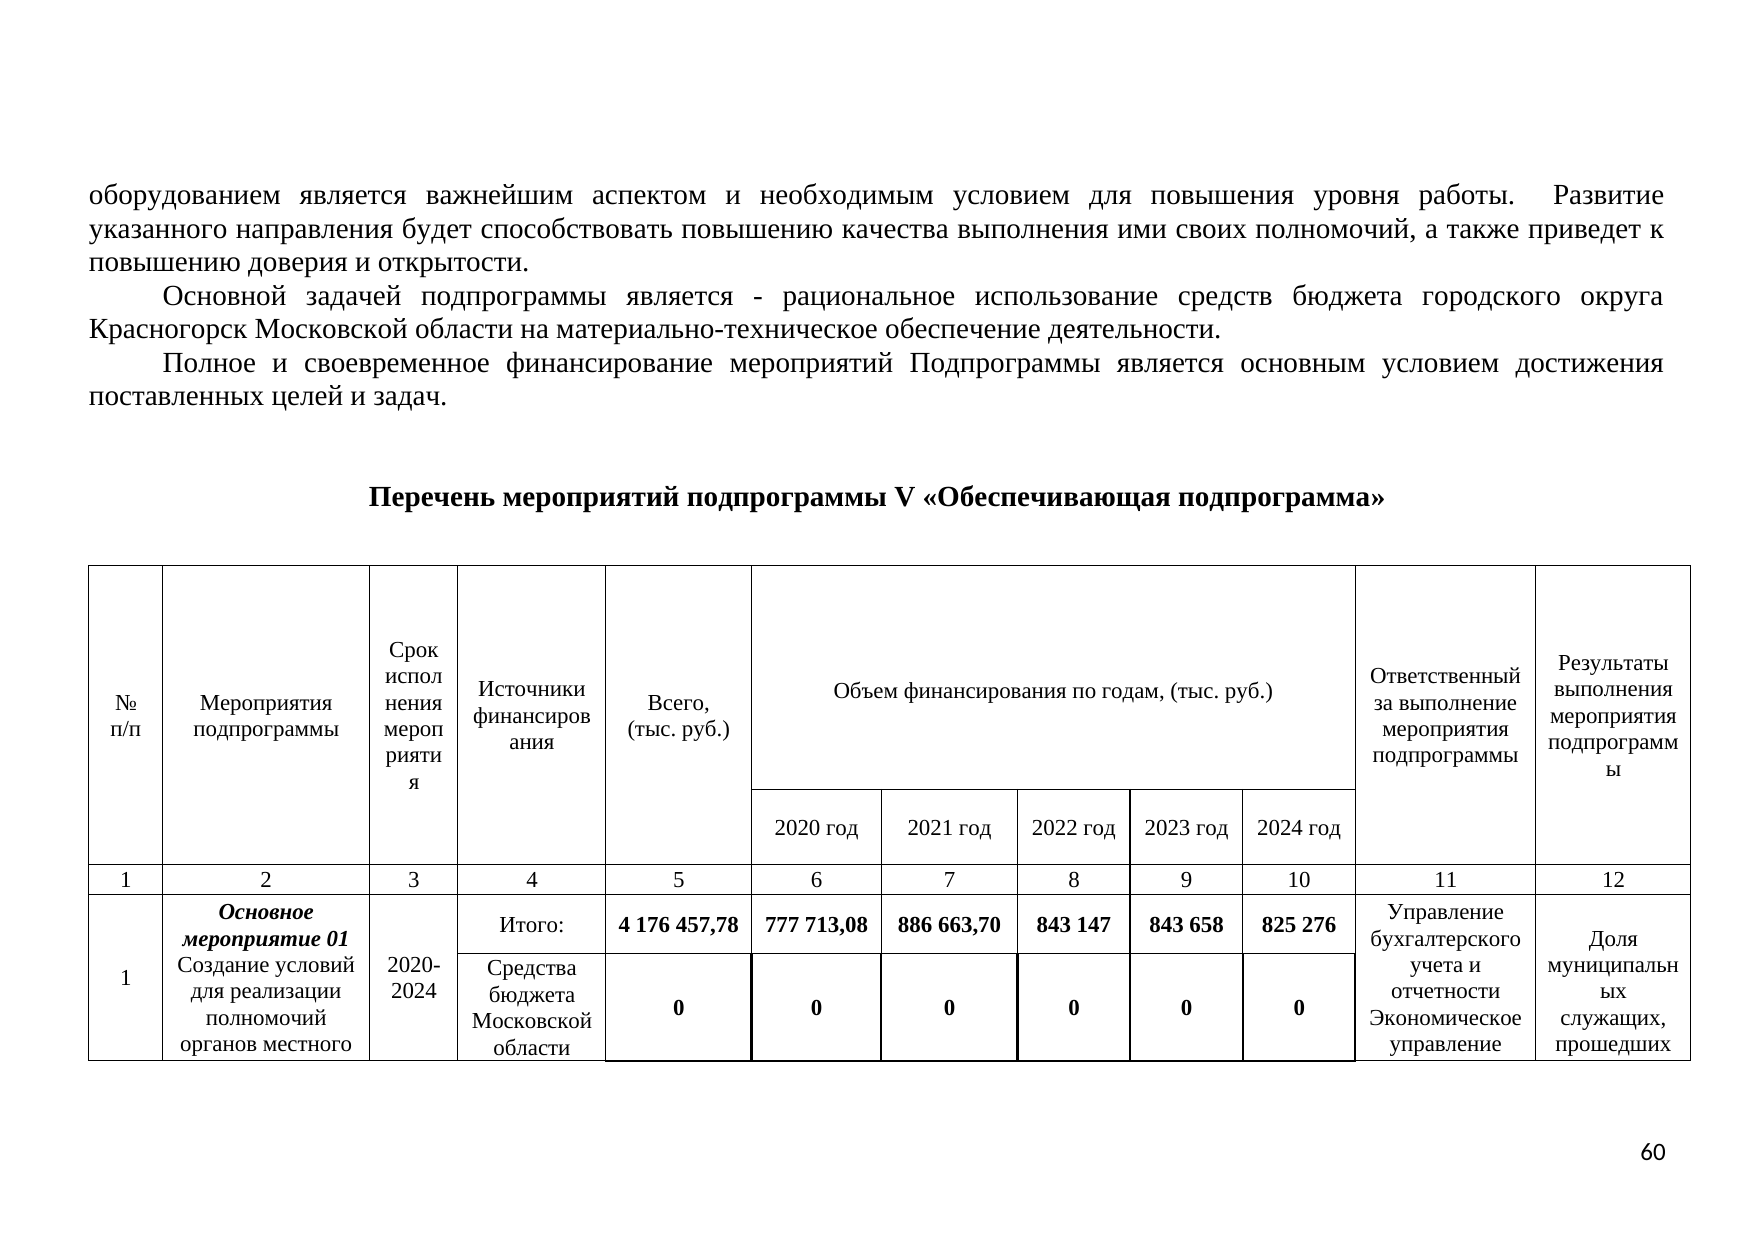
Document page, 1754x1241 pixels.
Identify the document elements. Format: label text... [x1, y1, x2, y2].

table_cell 1 [89, 865, 162, 894]
text Основной задачей подпрограммы является - рациональное использование средств бюджета городского округа Красногорск Московской области на материально-техническое обеспечение деятельности. [89, 278, 1665, 345]
table_cell 0 [1019, 954, 1129, 1060]
table_cell 9 [1131, 865, 1242, 894]
table_cell 2022 год [1018, 790, 1129, 864]
table_cell 0 [1131, 954, 1242, 1060]
table_cell 2024 год [1243, 790, 1355, 864]
table_cell 843 658 [1131, 895, 1242, 953]
table_header Объем финансирования по годам, (тыс. руб.) [752, 566, 1355, 789]
table_cell Средства бюджета Московской области [458, 954, 605, 1060]
table_cell 1 [89, 895, 162, 1060]
table_cell 0 [753, 954, 880, 1060]
table_cell 0 [1244, 954, 1354, 1060]
table_cell Основное мероприятие 01 Создание условий для реализации полномочий органов местного самоуправления [163, 895, 369, 1060]
table_cell 2020-2024 [370, 895, 457, 1060]
table_cell 2023 год [1131, 790, 1242, 864]
table_cell 7 [882, 865, 1017, 894]
table_cell 8 [1018, 865, 1129, 894]
table_cell 4 176 457,78 [606, 895, 751, 953]
table_cell 0 [882, 954, 1016, 1060]
table_cell Итого: [458, 895, 605, 953]
table_cell 2020 год [752, 790, 881, 864]
table_header Срок исполнения мероприятия [370, 566, 457, 864]
table_cell 4 [458, 865, 605, 894]
table_cell 11 [1356, 865, 1535, 894]
table_cell 5 [606, 865, 751, 894]
table_header Источники финансирования [458, 566, 605, 864]
subtitle Перечень мероприятий подпрограммы V «Обеспечивающая подпрограмма» [89, 479, 1665, 513]
table_cell 777 713,08 [752, 895, 881, 953]
table_cell Управление бухгалтерского учета и отчетности Экономическое управление Отдел муниципальной службы и кадров Правовое управление МКУ ЦОД МКУ КЦТ, администрация [1356, 895, 1535, 1060]
table_header Всего, (тыс. руб.) [606, 566, 751, 864]
table_header Мероприятия подпрограммы [163, 566, 369, 864]
table_header Результаты выполнения мероприятия подпрограммы [1536, 566, 1690, 864]
table_header № п/п [89, 566, 162, 864]
text Полное и своевременное финансирование мероприятий Подпрограммы является основным условием достижения поставленных целей и задач. [89, 345, 1665, 412]
table_cell 825 276 [1243, 895, 1355, 953]
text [89, 177, 1665, 278]
table_cell 10 [1243, 865, 1355, 894]
table_cell 2 [163, 865, 369, 894]
table_cell 0 [606, 954, 750, 1060]
table_cell 843 147 [1018, 895, 1129, 953]
table_cell 3 [370, 865, 457, 894]
table_cell 12 [1536, 865, 1690, 894]
table_cell 2021 год [882, 790, 1017, 864]
table_cell 6 [752, 865, 881, 894]
table_cell 886 663,70 [882, 895, 1017, 953]
table_cell Доля муниципальных служащих, прошедших ежегодную диспансеризацию, от общего числа муниципальных служащих, подлежащих диспансеризации в отчетном году [1536, 895, 1690, 1060]
table_header Ответственный за выполнение мероприятия подпрограммы [1356, 566, 1535, 864]
